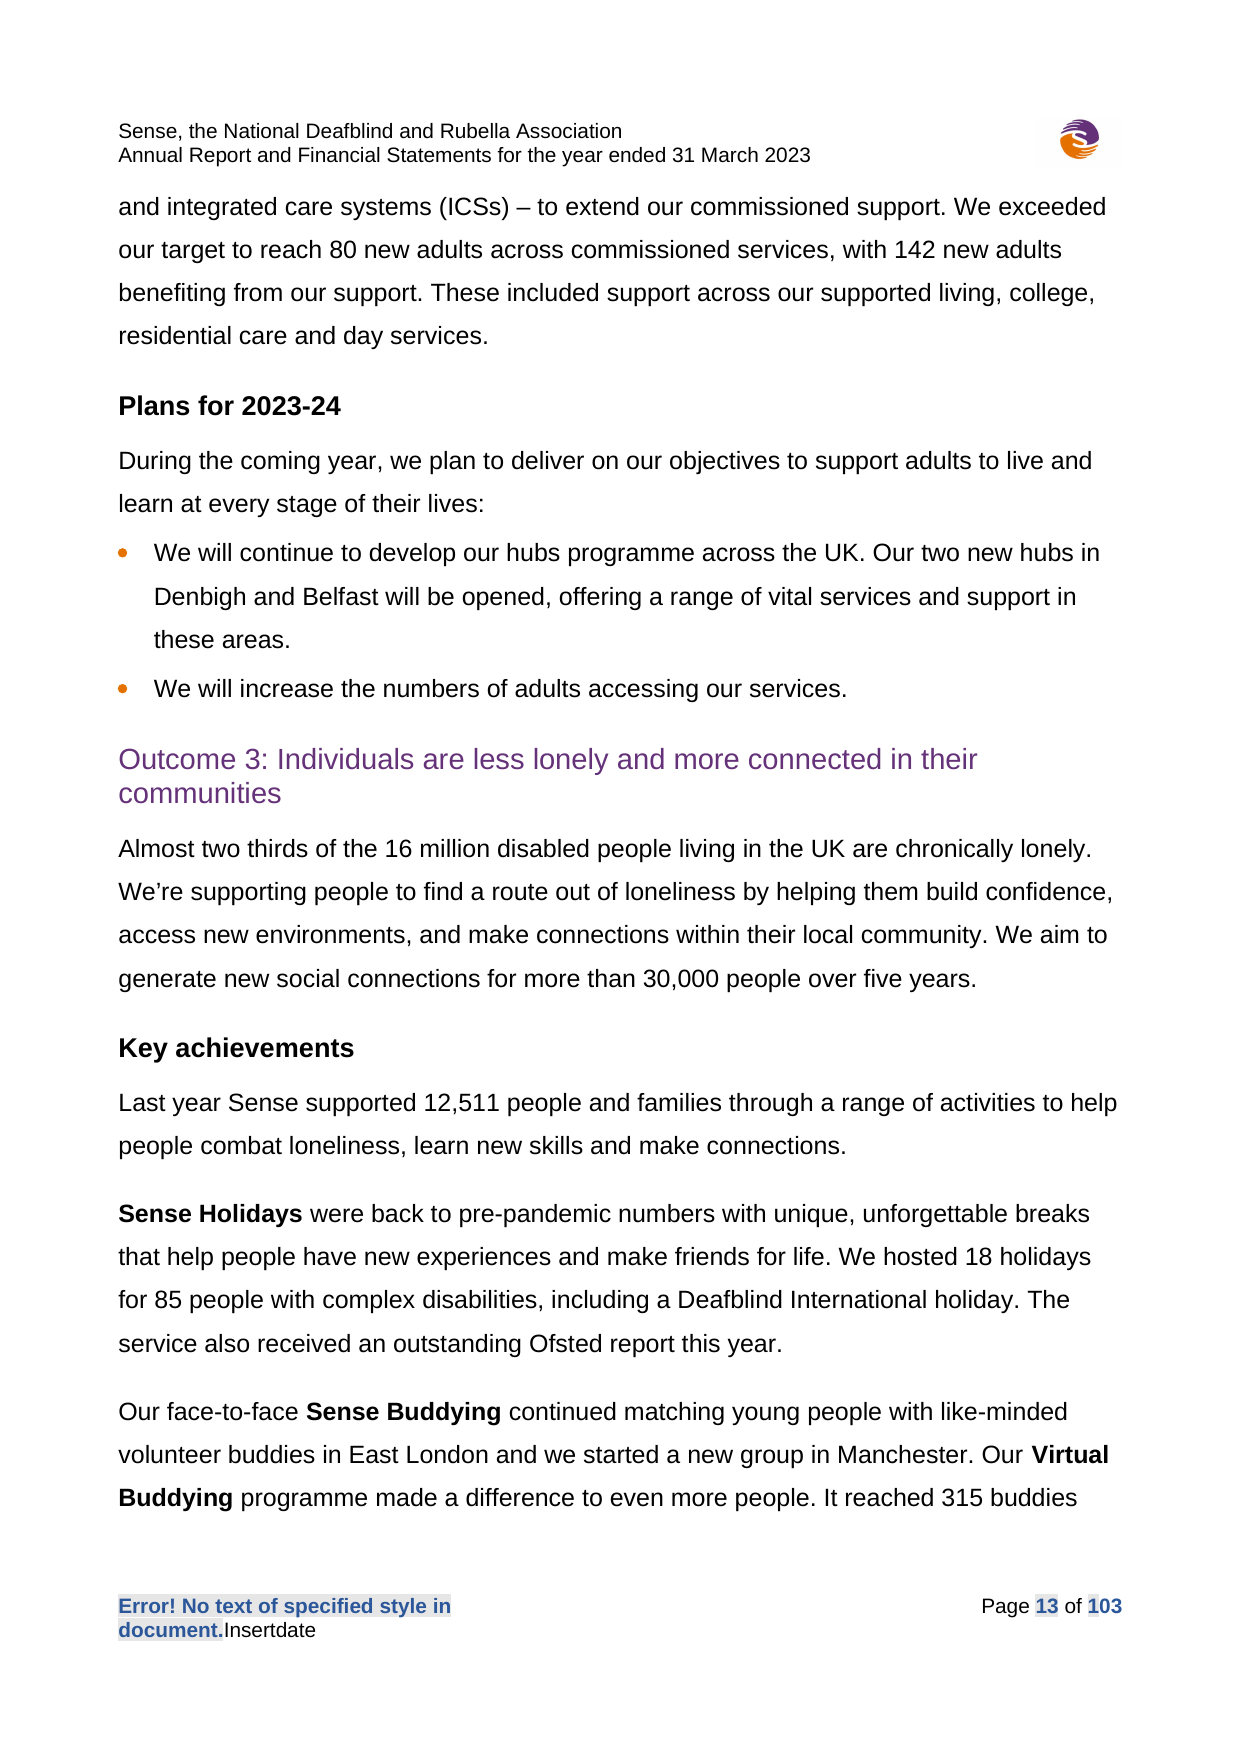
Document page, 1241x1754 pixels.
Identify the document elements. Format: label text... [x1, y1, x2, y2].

text Almost two thirds of the 16 million disabled people living in the UK are chronically lonely. We’re supporting people to find a route out of loneliness by helping them build confidence, access new environments, and make connections within their local community. We aim to generate new social connections for more than 30,000 people over five years. [118, 834, 1122, 992]
text During the coming year, we plan to deliver on our objectives to support adults to live and learn at every stage of their lives: [118, 446, 1122, 518]
picture [1036, 118, 1123, 168]
text Sense Holidays were back to pre-pandemic numbers with unique, unforgettable breaks that help people have new experiences and make friends for life. We hosted 18 holidays for 85 people with complex disabilities, including a Deafblind International holiday. The service also received an outstanding Ofsted report this year. [118, 1199, 1122, 1357]
text We will increase the numbers of adults accessing our services. [118, 674, 1122, 703]
text We will continue to develop our hubs programme across the UK. Our two new hubs in Denbigh and Belfast will be opened, offering a range of vital services and support in these areas. [118, 538, 1122, 653]
subtitle Key achievements [118, 1032, 1122, 1063]
subtitle Outcome 3: Individuals are less lonely and more connected in their communities [118, 742, 1122, 809]
subtitle Plans for 2023-24 [118, 389, 1122, 421]
text Last year Sense supported 12,511 people and families through a range of activities to help people combat loneliness, learn new skills and make connections. [118, 1088, 1122, 1160]
